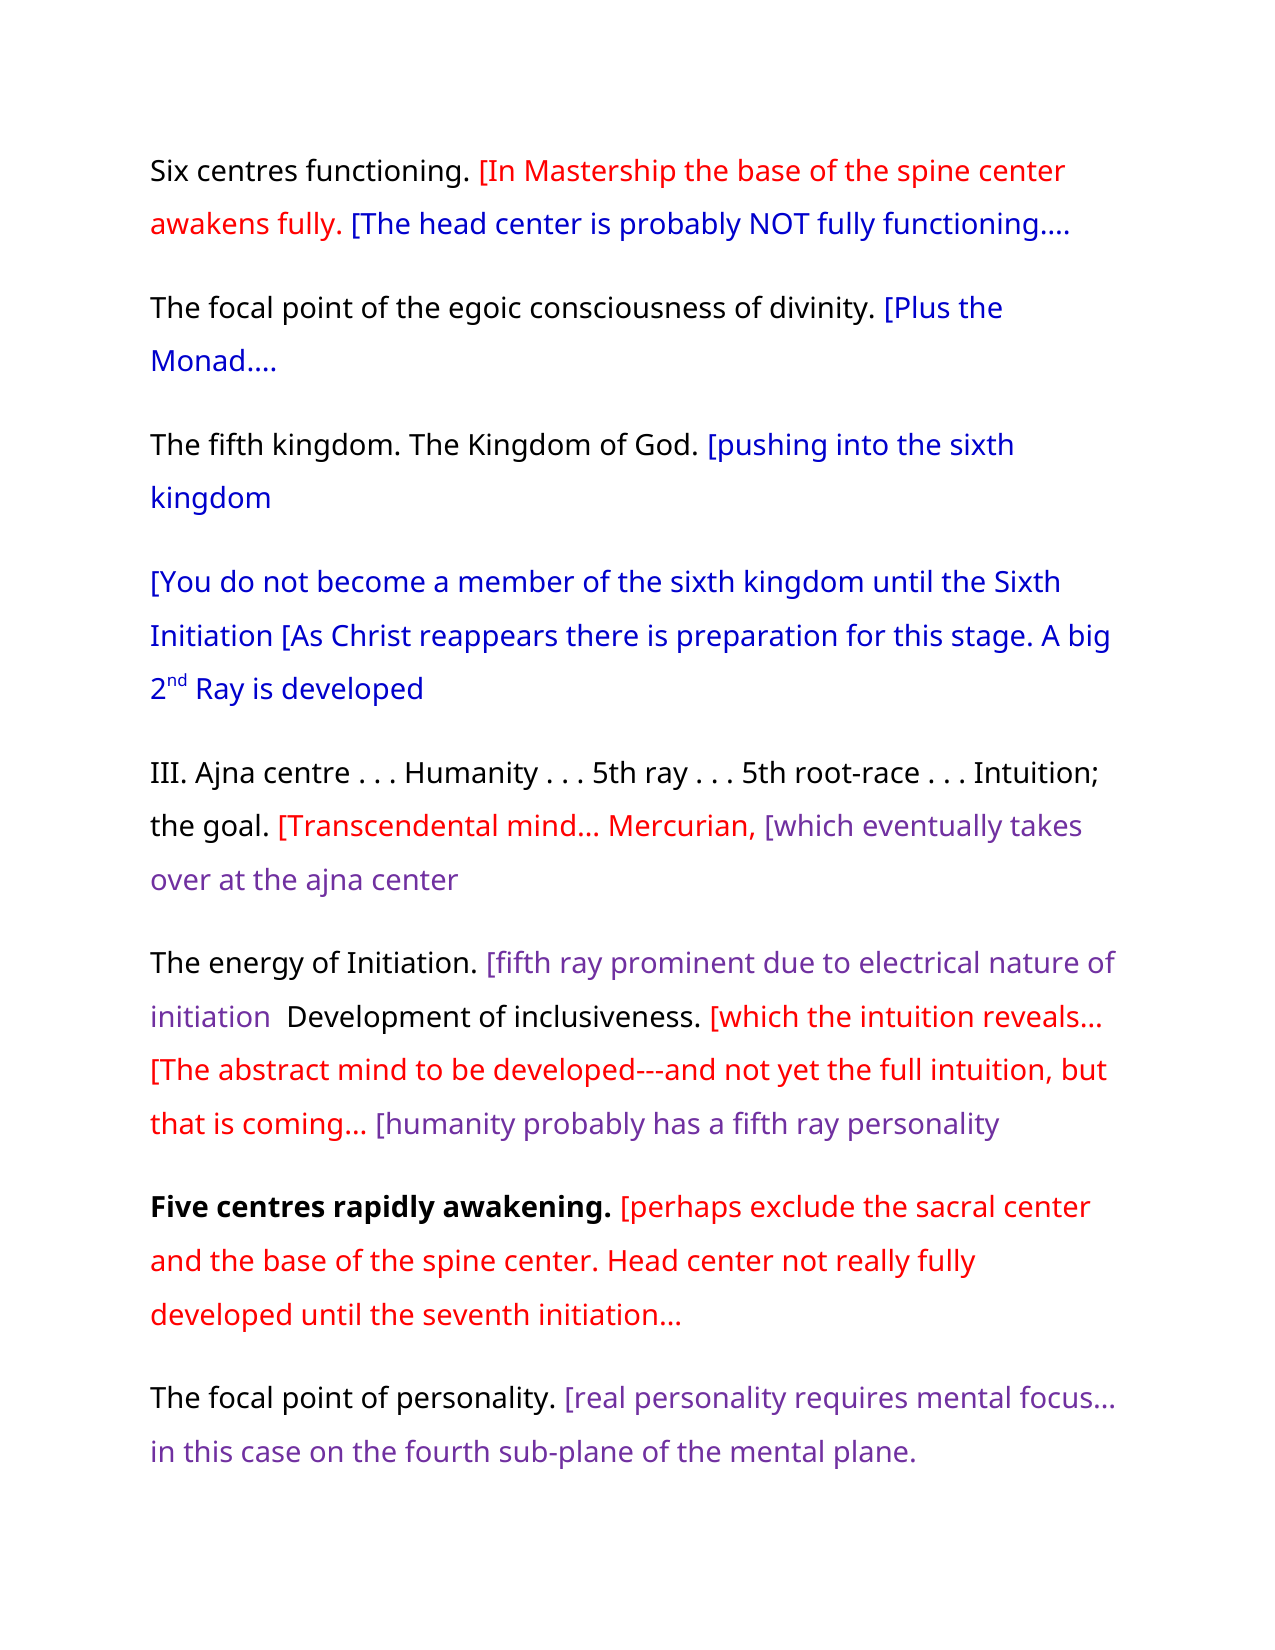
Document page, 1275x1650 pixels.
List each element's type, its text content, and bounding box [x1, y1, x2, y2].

text The fifth kingdom. The Kingdom of God. [pushing into the sixth kingdom [150, 424, 1125, 517]
text [You do not become a member of the sixth kingdom until the Sixth Initiation [As Christ reappears there is preparation for this stage. A big 2nd Ray is developed [150, 561, 1125, 708]
text III. Ajna centre . . . Humanity . . . 5th ray . . . 5th root-race . . . Intuition; the goal. [Transcendental mind… Mercurian, [which eventually takes over at the ajna center [150, 752, 1125, 899]
text Five centres rapidly awakening. [perhaps exclude the sacral center and the base of the spine center. Head center not really fully developed until the seventh initiation… [150, 1187, 1125, 1333]
text The focal point of personality. [real personality requires mental focus…in this case on the fourth sub-plane of the mental plane. [150, 1377, 1125, 1471]
text The focal point of the egoic consciousness of divinity. [Plus the Monad…. [150, 287, 1125, 380]
text Six centres functioning. [In Mastership the base of the spine center awakens fully. [The head center is probably NOT fully functioning…. [150, 150, 1125, 243]
text The energy of Initiation. [fifth ray prominent due to electrical nature of initiation Development of inclusiveness. [which the intuition reveals… [The abstract mind to be developed---and not yet the full intuition, but that is coming… [humanity probably has a fifth ray personality [150, 942, 1125, 1143]
